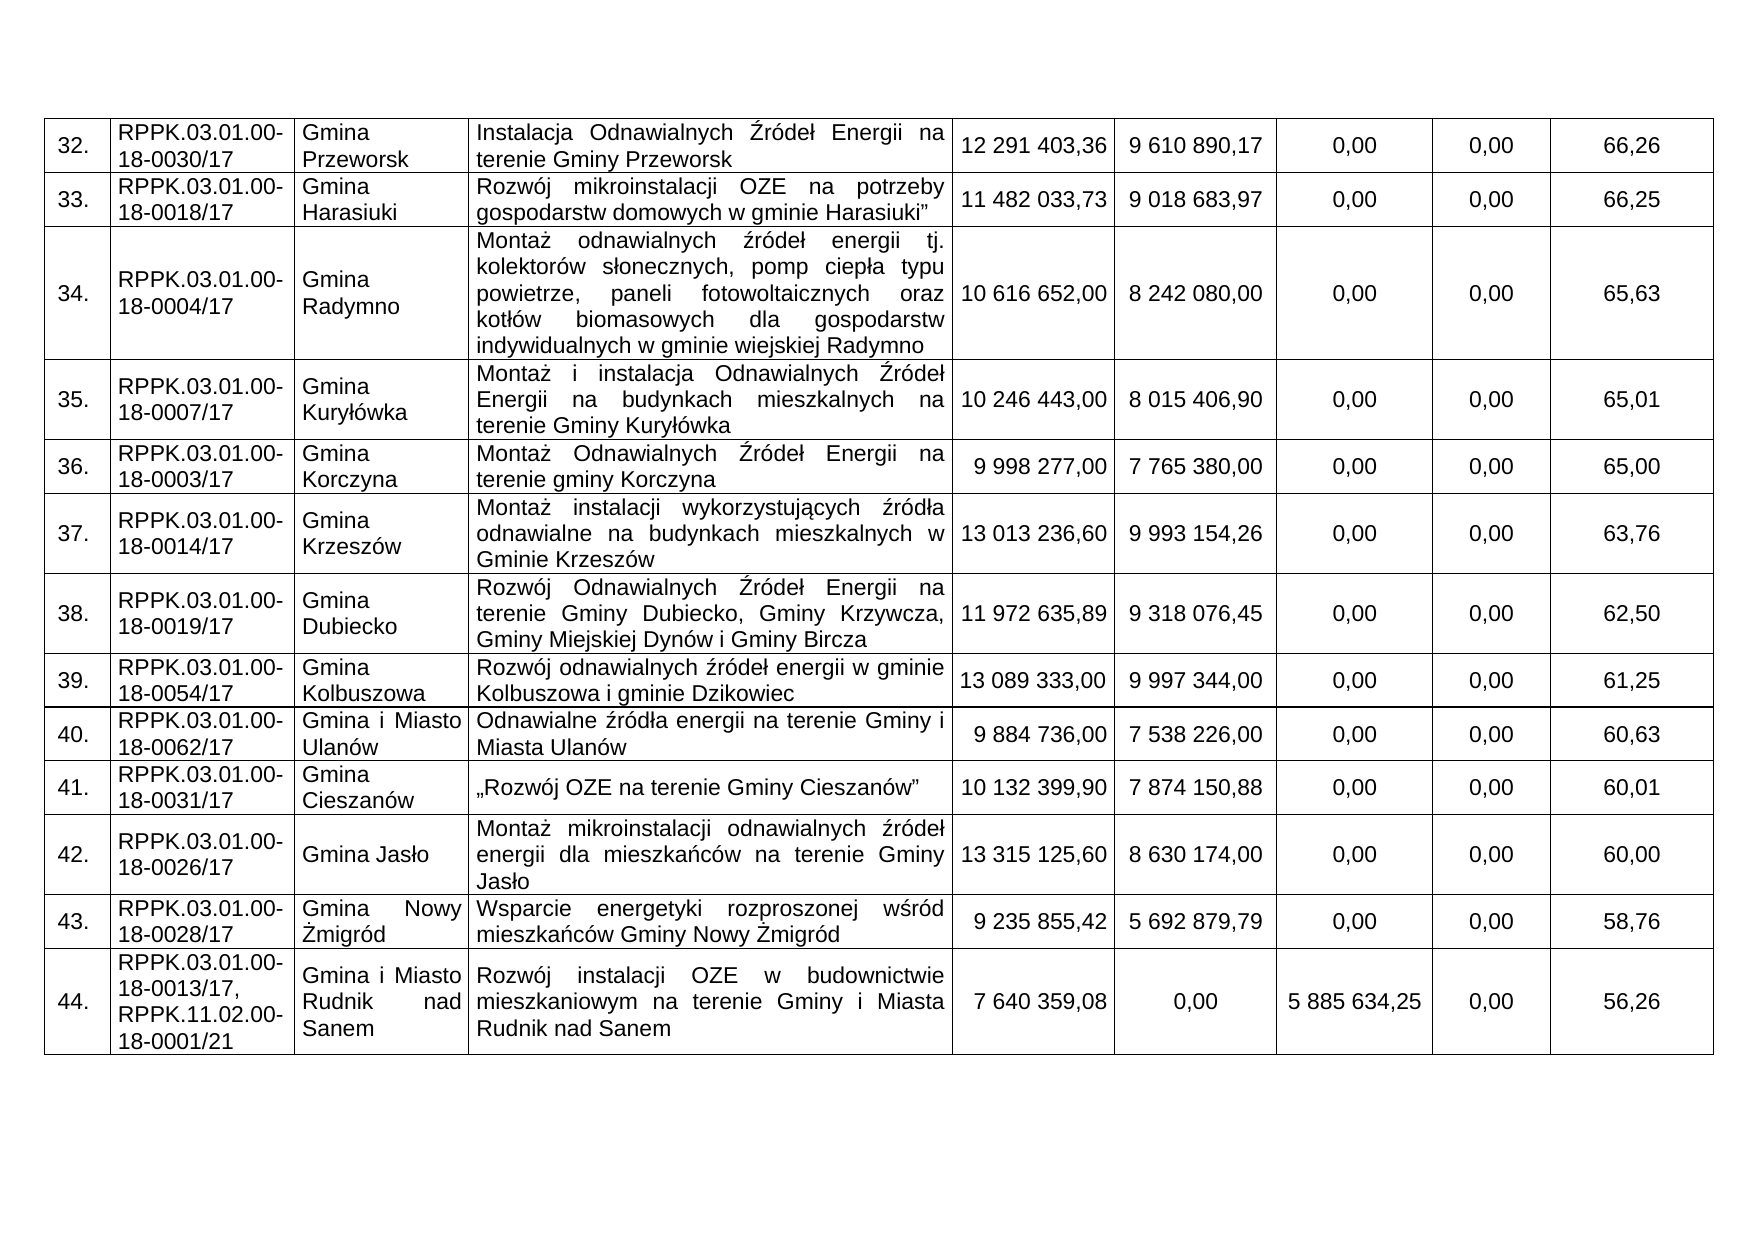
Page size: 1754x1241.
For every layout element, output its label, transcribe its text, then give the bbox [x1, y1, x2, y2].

table_cell 0,00 [1277, 119, 1432, 172]
table_cell 9 318 076,45 [1115, 574, 1276, 653]
table_cell Montaż odnawialnych źródeł energii tj. kolektorów słonecznych, pomp ciepła typu powietrze, paneli fotowoltaicznych oraz kotłów biomasowych dla gospodarstw indywidualnych w gminie wiejskiej Radymno [469, 227, 952, 358]
table_cell Montaż Odnawialnych Źródeł Energii na terenie gminy Korczyna [469, 440, 952, 492]
table_cell RPPK.03.01.00-18-0062/17 [111, 708, 294, 760]
table_cell 56,26 [1551, 949, 1713, 1054]
table_cell 0,00 [1433, 761, 1550, 814]
table_cell 62,50 [1551, 574, 1713, 653]
table_cell 12 291 403,36 [953, 119, 1114, 172]
table_cell 0,00 [1277, 227, 1432, 358]
table_cell Gmina Radymno [295, 227, 468, 358]
table_cell 0,00 [1277, 761, 1432, 814]
table_cell 8 242 080,00 [1115, 227, 1276, 358]
table_cell Gmina Jasło [295, 815, 468, 894]
table_cell 10 132 399,90 [953, 761, 1114, 814]
table_cell 0,00 [1433, 895, 1550, 948]
table_cell 0,00 [1433, 654, 1550, 706]
table_cell Gmina Dubiecko [295, 574, 468, 653]
table_cell 7 538 226,00 [1115, 708, 1276, 760]
table_cell 65,00 [1551, 440, 1713, 492]
table_cell 0,00 [1277, 494, 1432, 572]
table_cell RPPK.03.01.00-18-0054/17 [111, 654, 294, 706]
table_cell 0,00 [1433, 173, 1550, 226]
table_cell Montaż i instalacja Odnawialnych Źródeł Energii na budynkach mieszkalnych na terenie Gminy Kuryłówka [469, 360, 952, 439]
table_cell 0,00 [1433, 119, 1550, 172]
table_cell Gmina Kolbuszowa [295, 654, 468, 706]
table_cell RPPK.03.01.00-18-0007/17 [111, 360, 294, 439]
table_cell 35. [45, 360, 110, 439]
table_cell 10 246 443,00 [953, 360, 1114, 439]
table_cell RPPK.03.01.00-18-0031/17 [111, 761, 294, 814]
table_cell 11 482 033,73 [953, 173, 1114, 226]
table_cell Wsparcie energetyki rozproszonej wśród mieszkańców Gminy Nowy Żmigród [469, 895, 952, 948]
table_cell 0,00 [1277, 895, 1432, 948]
table_cell 58,76 [1551, 895, 1713, 948]
table_cell 0,00 [1277, 173, 1432, 226]
table_cell 9 997 344,00 [1115, 654, 1276, 706]
table_cell 60,00 [1551, 815, 1713, 894]
table_cell Odnawialne źródła energii na terenie Gminy i Miasta Ulanów [469, 708, 952, 760]
table_cell 0,00 [1433, 815, 1550, 894]
table_cell 0,00 [1433, 360, 1550, 439]
table_cell Gmina Kuryłówka [295, 360, 468, 439]
table_cell 34. [45, 227, 110, 358]
table_cell Gmina Przeworsk [295, 119, 468, 172]
table_cell Instalacja Odnawialnych Źródeł Energii na terenie Gminy Przeworsk [469, 119, 952, 172]
table_cell Gmina Krzeszów [295, 494, 468, 572]
table_cell Gmina Harasiuki [295, 173, 468, 226]
table_cell RPPK.03.01.00-18-0019/17 [111, 574, 294, 653]
table_cell 32. [45, 119, 110, 172]
table_cell 0,00 [1277, 815, 1432, 894]
table_cell 0,00 [1433, 574, 1550, 653]
table_cell 9 235 855,42 [953, 895, 1114, 948]
table_cell „Rozwój OZE na terenie Gminy Cieszanów” [469, 761, 952, 814]
table_cell 5 692 879,79 [1115, 895, 1276, 948]
table_cell 65,63 [1551, 227, 1713, 358]
table_cell RPPK.03.01.00-18-0014/17 [111, 494, 294, 572]
table_cell 13 089 333,00 [953, 654, 1114, 706]
table_cell 0,00 [1277, 654, 1432, 706]
table_cell Rozwój odnawialnych źródeł energii w gminie Kolbuszowa i gminie Dzikowiec [469, 654, 952, 706]
table_cell 11 972 635,89 [953, 574, 1114, 653]
table_cell Rozwój mikroinstalacji OZE na potrzeby gospodarstw domowych w gminie Harasiuki” [469, 173, 952, 226]
table_cell 40. [45, 708, 110, 760]
table_cell RPPK.03.01.00-18-0030/17 [111, 119, 294, 172]
table_cell 0,00 [1433, 440, 1550, 492]
table_cell 60,63 [1551, 708, 1713, 760]
table_cell 8 630 174,00 [1115, 815, 1276, 894]
table_cell 0,00 [1277, 708, 1432, 760]
table_cell 13 013 236,60 [953, 494, 1114, 572]
table_cell 8 015 406,90 [1115, 360, 1276, 439]
table_cell RPPK.03.01.00-18-0026/17 [111, 815, 294, 894]
table_cell 0,00 [1277, 574, 1432, 653]
table_cell 9 018 683,97 [1115, 173, 1276, 226]
table_cell 5 885 634,25 [1277, 949, 1432, 1054]
table_cell Rozwój Odnawialnych Źródeł Energii na terenie Gminy Dubiecko, Gminy Krzywcza, Gminy Miejskiej Dynów i Gminy Bircza [469, 574, 952, 653]
table_cell 9 884 736,00 [953, 708, 1114, 760]
table_cell 0,00 [1433, 949, 1550, 1054]
table_cell 41. [45, 761, 110, 814]
table_cell 0,00 [1433, 227, 1550, 358]
table_cell Gmina Korczyna [295, 440, 468, 492]
table_cell Gmina i Miasto Ulanów [295, 708, 468, 760]
table_cell 0,00 [1433, 494, 1550, 572]
table_cell 7 874 150,88 [1115, 761, 1276, 814]
table_cell 0,00 [1277, 360, 1432, 439]
table_cell 9 993 154,26 [1115, 494, 1276, 572]
table_cell 0,00 [1433, 708, 1550, 760]
table_cell RPPK.03.01.00-18-0018/17 [111, 173, 294, 226]
table_cell 66,26 [1551, 119, 1713, 172]
table_cell 38. [45, 574, 110, 653]
table_cell Gmina i Miasto Rudnik nad Sanem [295, 949, 468, 1054]
table_cell 9 998 277,00 [953, 440, 1114, 492]
table_cell 33. [45, 173, 110, 226]
table_cell 13 315 125,60 [953, 815, 1114, 894]
table_cell RPPK.03.01.00-18-0004/17 [111, 227, 294, 358]
table_cell 9 610 890,17 [1115, 119, 1276, 172]
table_cell RPPK.03.01.00-18-0003/17 [111, 440, 294, 492]
table_cell 65,01 [1551, 360, 1713, 439]
table_cell 44. [45, 949, 110, 1054]
table_cell 0,00 [1115, 949, 1276, 1054]
table_cell 43. [45, 895, 110, 948]
table_cell 63,76 [1551, 494, 1713, 572]
table_cell 7 640 359,08 [953, 949, 1114, 1054]
table_cell 39. [45, 654, 110, 706]
table_cell Montaż instalacji wykorzystujących źródła odnawialne na budynkach mieszkalnych w Gminie Krzeszów [469, 494, 952, 572]
table_cell 36. [45, 440, 110, 492]
table_cell 7 765 380,00 [1115, 440, 1276, 492]
table_cell RPPK.03.01.00-18-0028/17 [111, 895, 294, 948]
table_cell 42. [45, 815, 110, 894]
table_cell 60,01 [1551, 761, 1713, 814]
table_cell Montaż mikroinstalacji odnawialnych źródeł energii dla mieszkańców na terenie Gminy Jasło [469, 815, 952, 894]
table_cell Rozwój instalacji OZE w budownictwie mieszkaniowym na terenie Gminy i Miasta Rudnik nad Sanem [469, 949, 952, 1054]
table_cell Gmina Nowy Żmigród [295, 895, 468, 948]
table_cell Gmina Cieszanów [295, 761, 468, 814]
table_cell 61,25 [1551, 654, 1713, 706]
table_cell 10 616 652,00 [953, 227, 1114, 358]
table_cell RPPK.03.01.00-18-0013/17, RPPK.11.02.00-18-0001/21 [111, 949, 294, 1054]
table_cell 0,00 [1277, 440, 1432, 492]
table_cell 37. [45, 494, 110, 572]
table_cell 66,25 [1551, 173, 1713, 226]
